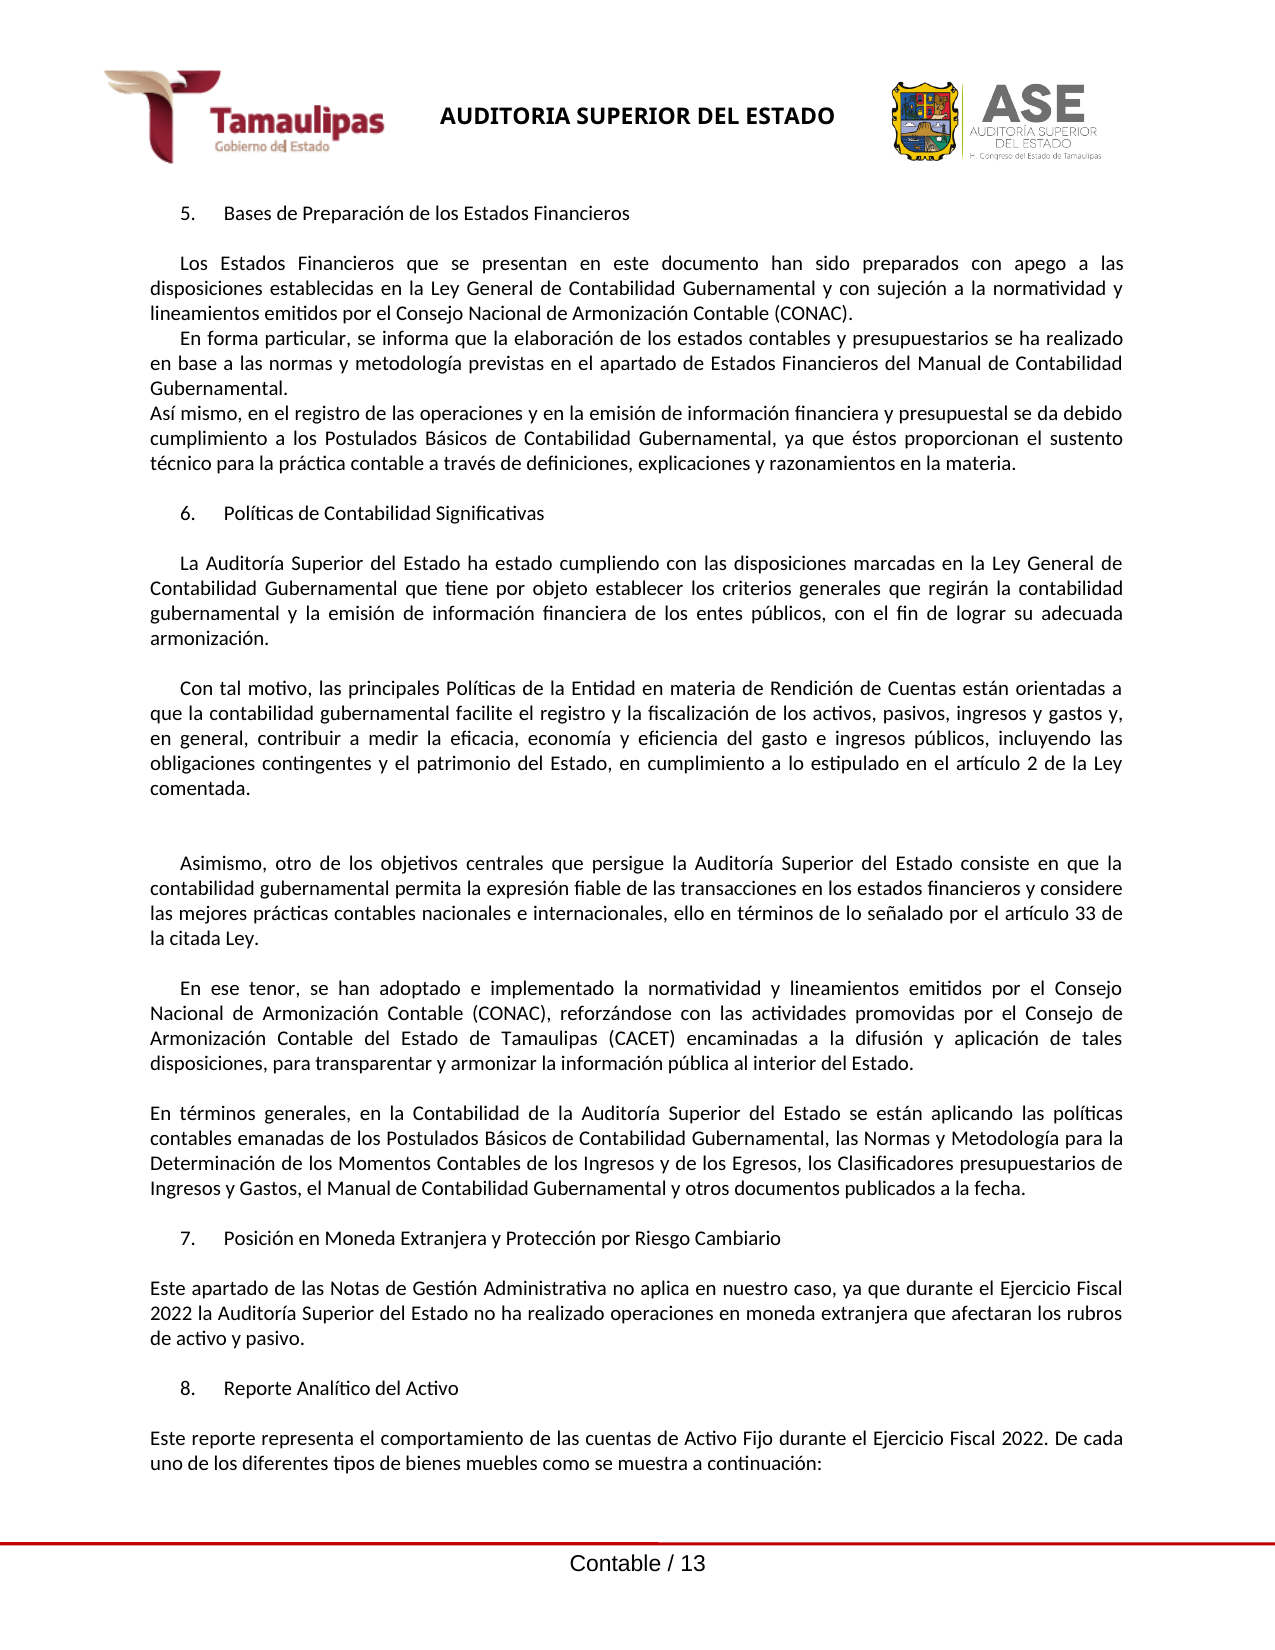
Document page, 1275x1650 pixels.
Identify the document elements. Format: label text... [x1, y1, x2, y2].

list Políticas de Contabilidad Significativas [180, 501, 1125, 526]
text Los Estados Financieros que se presentan en este documento han sido preparados con apego a las disposiciones establecidas en la Ley General de Contabilidad Gubernamental y con sujeción a la normatividad y lineamientos emitidos por el Consejo Nacional de Armonización Contable (CONAC). [150, 251, 1125, 326]
text Este apartado de las Notas de Gestión Administrativa no aplica en nuestro caso, ya que durante el Ejercicio Fiscal 2022 la Auditoría Superior del Estado no ha realizado operaciones en moneda extranjera que afectaran los rubros de activo y pasivo. [150, 1276, 1125, 1351]
text Asimismo, otro de los objetivos centrales que persigue la Auditoría Superior del Estado consiste en que la contabilidad gubernamental permita la expresión fiable de las transacciones en los estados financieros y considere las mejores prácticas contables nacionales e internacionales, ello en términos de lo señalado por el artículo 33 de la citada Ley. [150, 851, 1125, 951]
text En forma particular, se informa que la elaboración de los estados contables y presupuestarios se ha realizado en base a las normas y metodología previstas en el apartado de Estados Financieros del Manual de Contabilidad Gubernamental. [150, 326, 1125, 401]
picture [101, 57, 397, 176]
text Así mismo, en el registro de las operaciones y en la emisión de información financiera y presupuestal se da debido cumplimiento a los Postulados Básicos de Contabilidad Gubernamental, ya que éstos proporcionan el sustento técnico para la práctica contable a través de definiciones, explicaciones y razonamientos en la materia. [150, 401, 1125, 476]
text Este reporte representa el comportamiento de las cuentas de Activo Fijo durante el Ejercicio Fiscal 2022. De cada uno de los diferentes tipos de bienes muebles como se muestra a continuación: [150, 1426, 1125, 1476]
picture [865, 75, 1125, 168]
text La Auditoría Superior del Estado ha estado cumpliendo con las disposiciones marcadas en la Ley General de Contabilidad Gubernamental que tiene por objeto establecer los criterios generales que regirán la contabilidad gubernamental y la emisión de información financiera de los entes públicos, con el fin de lograr su adecuada armonización. [150, 551, 1125, 651]
list Reporte Analítico del Activo [180, 1376, 1125, 1401]
list Bases de Preparación de los Estados Financieros [180, 201, 1125, 226]
text En ese tenor, se han adoptado e implementado la normatividad y lineamientos emitidos por el Consejo Nacional de Armonización Contable (CONAC), reforzándose con las actividades promovidas por el Consejo de Armonización Contable del Estado de Tamaulipas (CACET) encaminadas a la difusión y aplicación de tales disposiciones, para transparentar y armonizar la información pública al interior del Estado. [150, 976, 1125, 1076]
text En términos generales, en la Contabilidad de la Auditoría Superior del Estado se están aplicando las políticas contables emanadas de los Postulados Básicos de Contabilidad Gubernamental, las Normas y Metodología para la Determinación de los Momentos Contables de los Ingresos y de los Egresos, los Clasificadores presupuestarios de Ingresos y Gastos, el Manual de Contabilidad Gubernamental y otros documentos publicados a la fecha. [150, 1101, 1125, 1201]
text Con tal motivo, las principales Políticas de la Entidad en materia de Rendición de Cuentas están orientadas a que la contabilidad gubernamental facilite el registro y la fiscalización de los activos, pasivos, ingresos y gastos y, en general, contribuir a medir la eficacia, economía y eficiencia del gasto e ingresos públicos, incluyendo las obligaciones contingentes y el patrimonio del Estado, en cumplimiento a lo estipulado en el artículo 2 de la Ley comentada. [150, 676, 1125, 801]
list Posición en Moneda Extranjera y Protección por Riesgo Cambiario [180, 1226, 1125, 1251]
